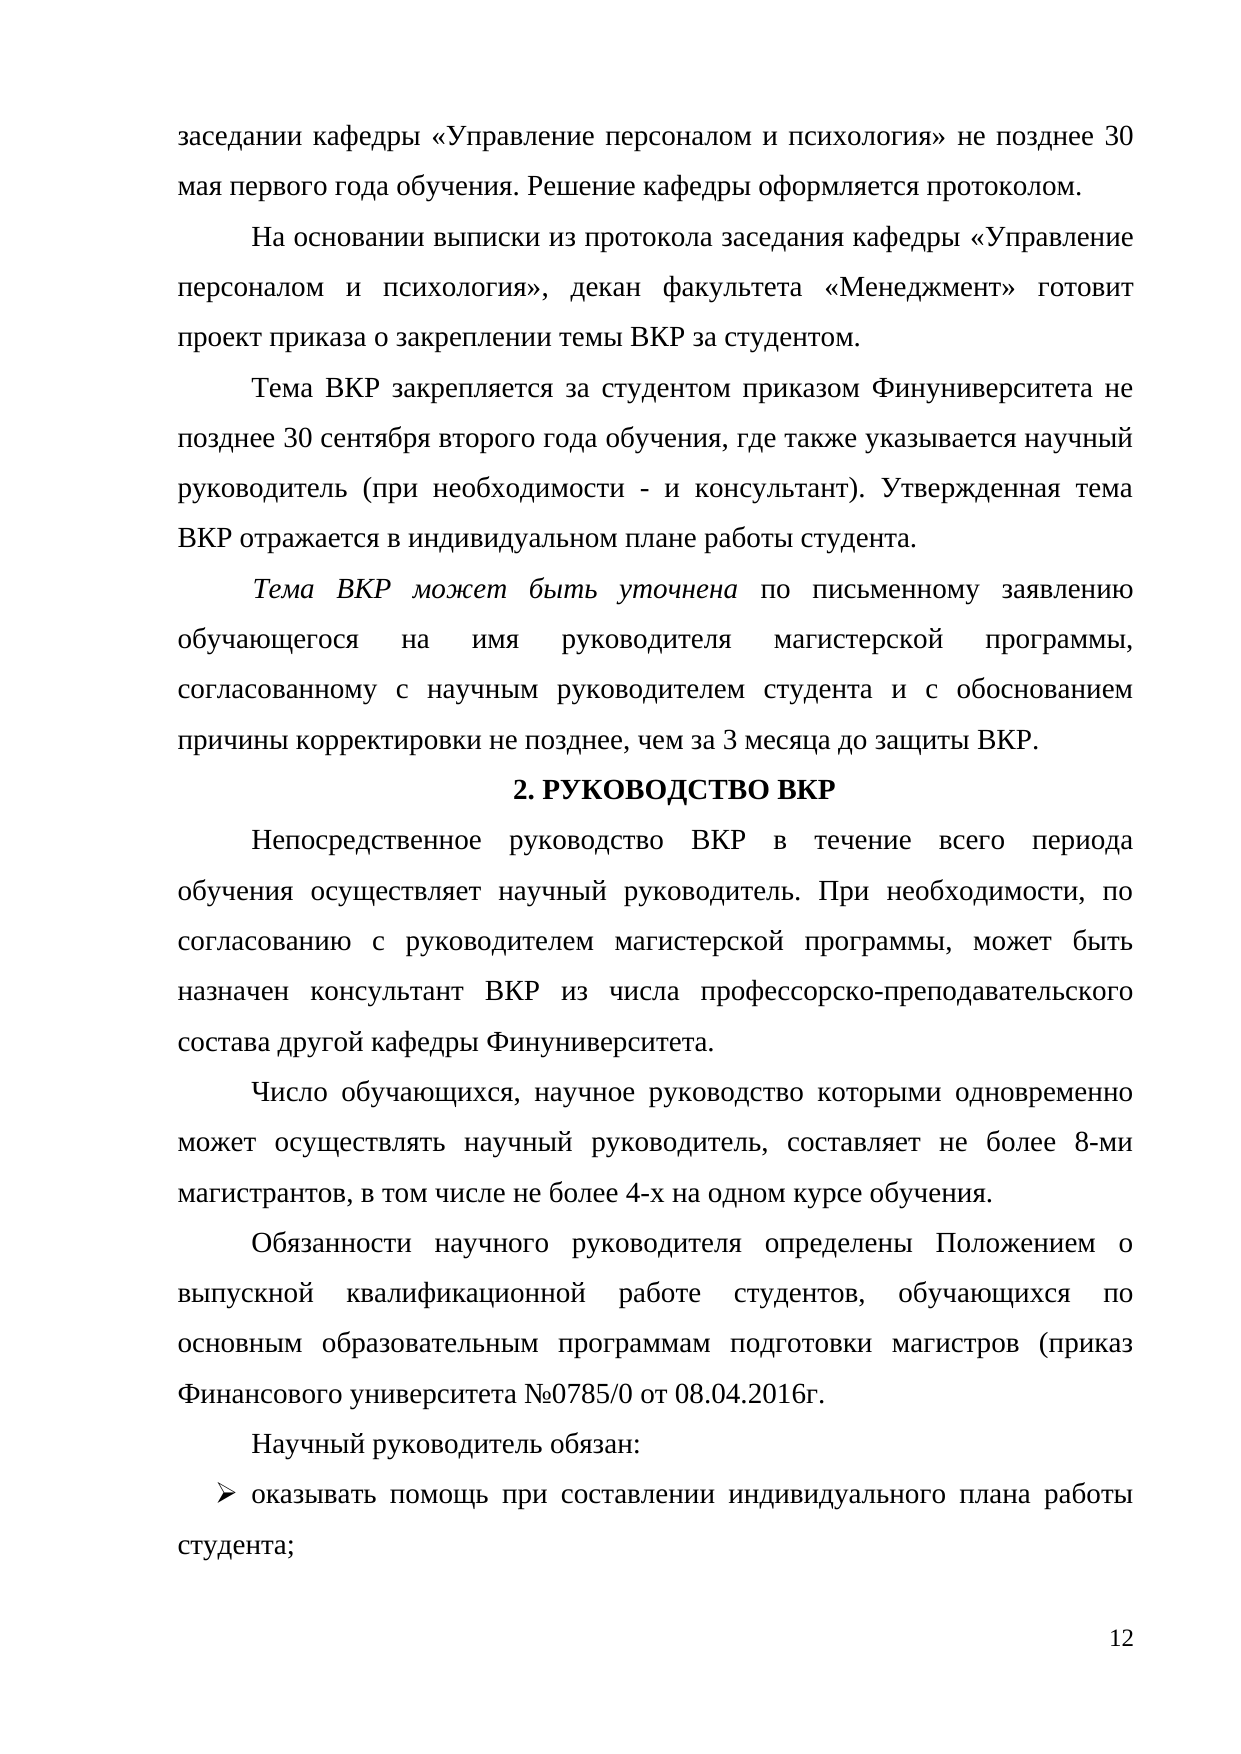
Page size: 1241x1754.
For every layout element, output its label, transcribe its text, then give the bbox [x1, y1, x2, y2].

text 2. РУКОВОДСТВО ВКР [215, 772, 1134, 806]
text Тема ВКР закрепляется за студентом приказом Финуниверситета не позднее 30 сентября второго года обучения, где также указывается научный руководитель (при необходимости - и консультант). Утвержденная тема ВКР отражается в индивидуальном плане работы студента. [177, 370, 1134, 554]
text Обязанности научного руководителя определены Положением о выпускной квалификационной работе студентов, обучающихся по основным образовательным программам подготовки магистров (приказ Финансового университета №0785/0 от 08.04.2016г. [177, 1225, 1134, 1409]
text На основании выписки из протокола заседания кафедры «Управление персоналом и психология», декан факультета «Менеджмент» готовит проект приказа о закреплении темы ВКР за студентом. [177, 219, 1134, 353]
text Научный руководитель обязан: [177, 1426, 1134, 1460]
list оказывать помощь при составлении индивидуального плана работы студента; [177, 1477, 1134, 1561]
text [177, 118, 1134, 202]
text Число обучающихся, научное руководство которыми одновременно может осуществлять научный руководитель, составляет не более 8-ми магистрантов, в том числе не более 4-х на одном курсе обучения. [177, 1074, 1134, 1208]
text Непосредственное руководство ВКР в течение всего периода обучения осуществляет научный руководитель. При необходимости, по согласованию с руководителем магистерской программы, может быть назначен консультант ВКР из числа профессорско-преподавательского состава другой кафедры Финуниверситета. [177, 822, 1134, 1057]
text Тема ВКР может быть уточнена по письменному заявлению обучающегося на имя руководителя магистерской программы, согласованному с научным руководителем студента и с обоснованием причины корректировки не позднее, чем за 3 месяца до защиты ВКР. [177, 571, 1134, 755]
